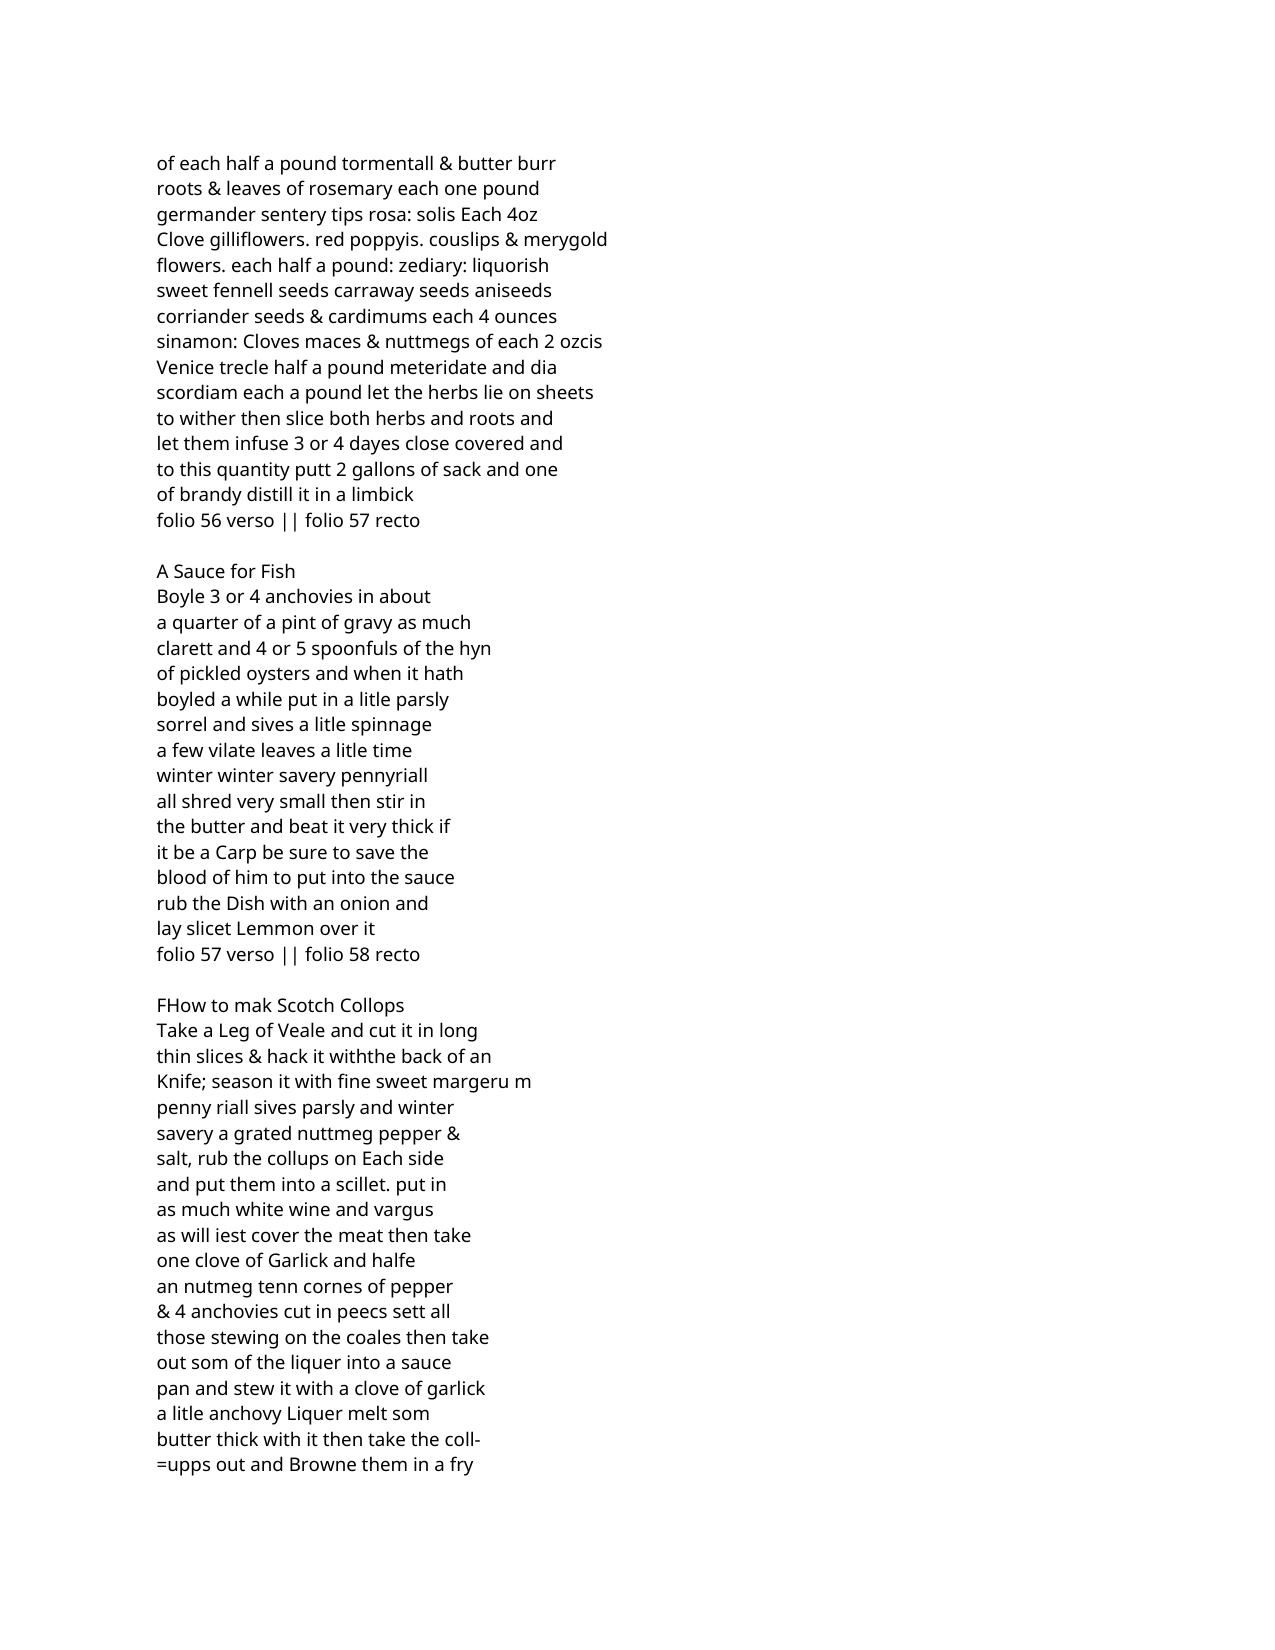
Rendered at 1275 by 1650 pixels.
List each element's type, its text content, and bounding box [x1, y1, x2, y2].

text winter winter savery pennyriall [156, 762, 1118, 788]
text one clove of Garlick and halfe [156, 1247, 1118, 1273]
text all shred very small then stir in [156, 788, 1118, 813]
text lay slicet Lemmon over it [156, 916, 1118, 941]
text of pickled oysters and when it hath [156, 660, 1118, 686]
text those stewing on the coales then take [156, 1324, 1118, 1349]
text a few vilate leaves a litle time [156, 737, 1118, 762]
text Knife; season it with fine sweet margeru m [156, 1069, 1118, 1094]
text A Sauce for Fish [156, 558, 1118, 584]
text an nutmeg tenn cornes of pepper [156, 1273, 1118, 1298]
text the butter and beat it very thick if [156, 813, 1118, 839]
text it be a Carp be sure to save the [156, 839, 1118, 864]
text Venice trecle half a pound meteridate and dia [156, 354, 1118, 380]
text =upps out and Browne them in a fry [156, 1452, 1118, 1477]
text to this quantity putt 2 gallons of sack and one [156, 456, 1118, 482]
text pan and stew it with a clove of garlick [156, 1375, 1118, 1401]
text folio 57 verso || folio 58 recto [156, 941, 1118, 967]
text as much white wine and vargus [156, 1196, 1118, 1222]
text boyled a while put in a litle parsly [156, 686, 1118, 711]
text penny riall sives parsly and winter [156, 1094, 1118, 1120]
text & 4 anchovies cut in peecs sett all [156, 1298, 1118, 1324]
text thin slices & hack it withthe back of an [156, 1043, 1118, 1069]
text blood of him to put into the sauce [156, 864, 1118, 890]
text a quarter of a pint of gravy as much [156, 609, 1118, 635]
text salt, rub the collups on Each side [156, 1145, 1118, 1171]
text sweet fennell seeds carraway seeds aniseeds [156, 278, 1118, 303]
text as will iest cover the meat then take [156, 1222, 1118, 1247]
text out som of the liquer into a sauce [156, 1349, 1118, 1375]
text of brandy distill it in a limbick [156, 482, 1118, 507]
text scordiam each a pound let the herbs lie on sheets [156, 380, 1118, 405]
text folio 56 verso || folio 57 recto [156, 507, 1118, 533]
text to wither then slice both herbs and roots and [156, 405, 1118, 431]
text germander sentery tips rosa: solis Each 4oz [156, 201, 1118, 227]
text of each half a pound tormentall & butter burr [156, 150, 1118, 176]
text Clove gilliflowers. red poppyis. couslips & merygold [156, 227, 1118, 252]
text a litle anchovy Liquer melt som [156, 1401, 1118, 1426]
text sorrel and sives a litle spinnage [156, 711, 1118, 737]
text butter thick with it then take the coll- [156, 1426, 1118, 1452]
text and put them into a scillet. put in [156, 1171, 1118, 1196]
text Boyle 3 or 4 anchovies in about [156, 584, 1118, 609]
text sinamon: Cloves maces & nuttmegs of each 2 ozcis [156, 329, 1118, 354]
text let them infuse 3 or 4 dayes close covered and [156, 431, 1118, 456]
text savery a grated nuttmeg pepper & [156, 1120, 1118, 1145]
text flowers. each half a pound: zediary: liquorish [156, 252, 1118, 278]
text clarett and 4 or 5 spoonfuls of the hyn [156, 635, 1118, 660]
text corriander seeds & cardimums each 4 ounces [156, 303, 1118, 329]
text Take a Leg of Veale and cut it in long [156, 1018, 1118, 1043]
text FHow to mak Scotch Collops [156, 992, 1118, 1018]
text rub the Dish with an onion and [156, 890, 1118, 916]
text roots & leaves of rosemary each one pound [156, 176, 1118, 201]
